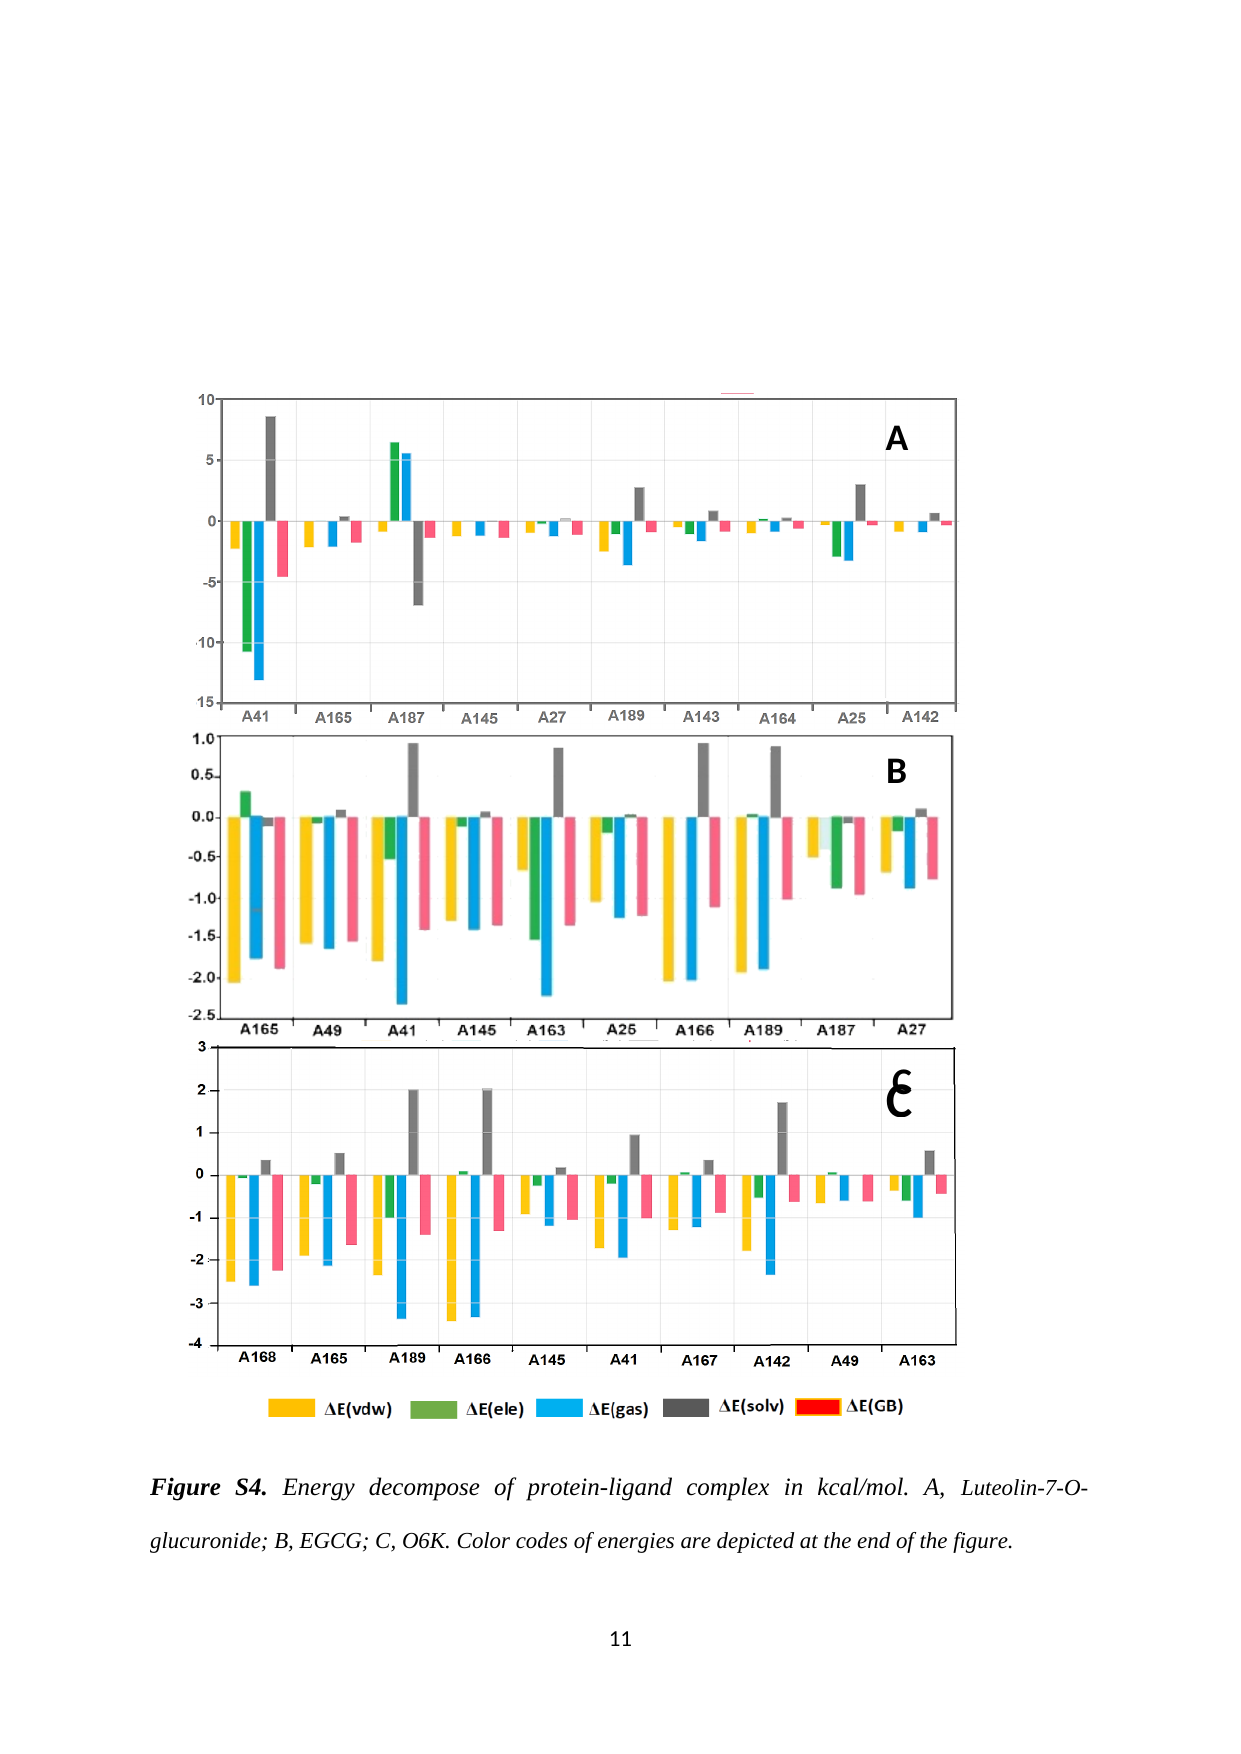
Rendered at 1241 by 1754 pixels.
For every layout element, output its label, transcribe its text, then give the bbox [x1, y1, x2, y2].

text Figure S4. Energy decompose of protein-ligand complex in kcal/mol. A, Luteolin-7-O-glucuronide; B, EGCG; C, O6K. Color codes of energies are depicted at the end of the figure. [150, 1472, 1090, 1554]
picture [187, 692, 969, 1056]
